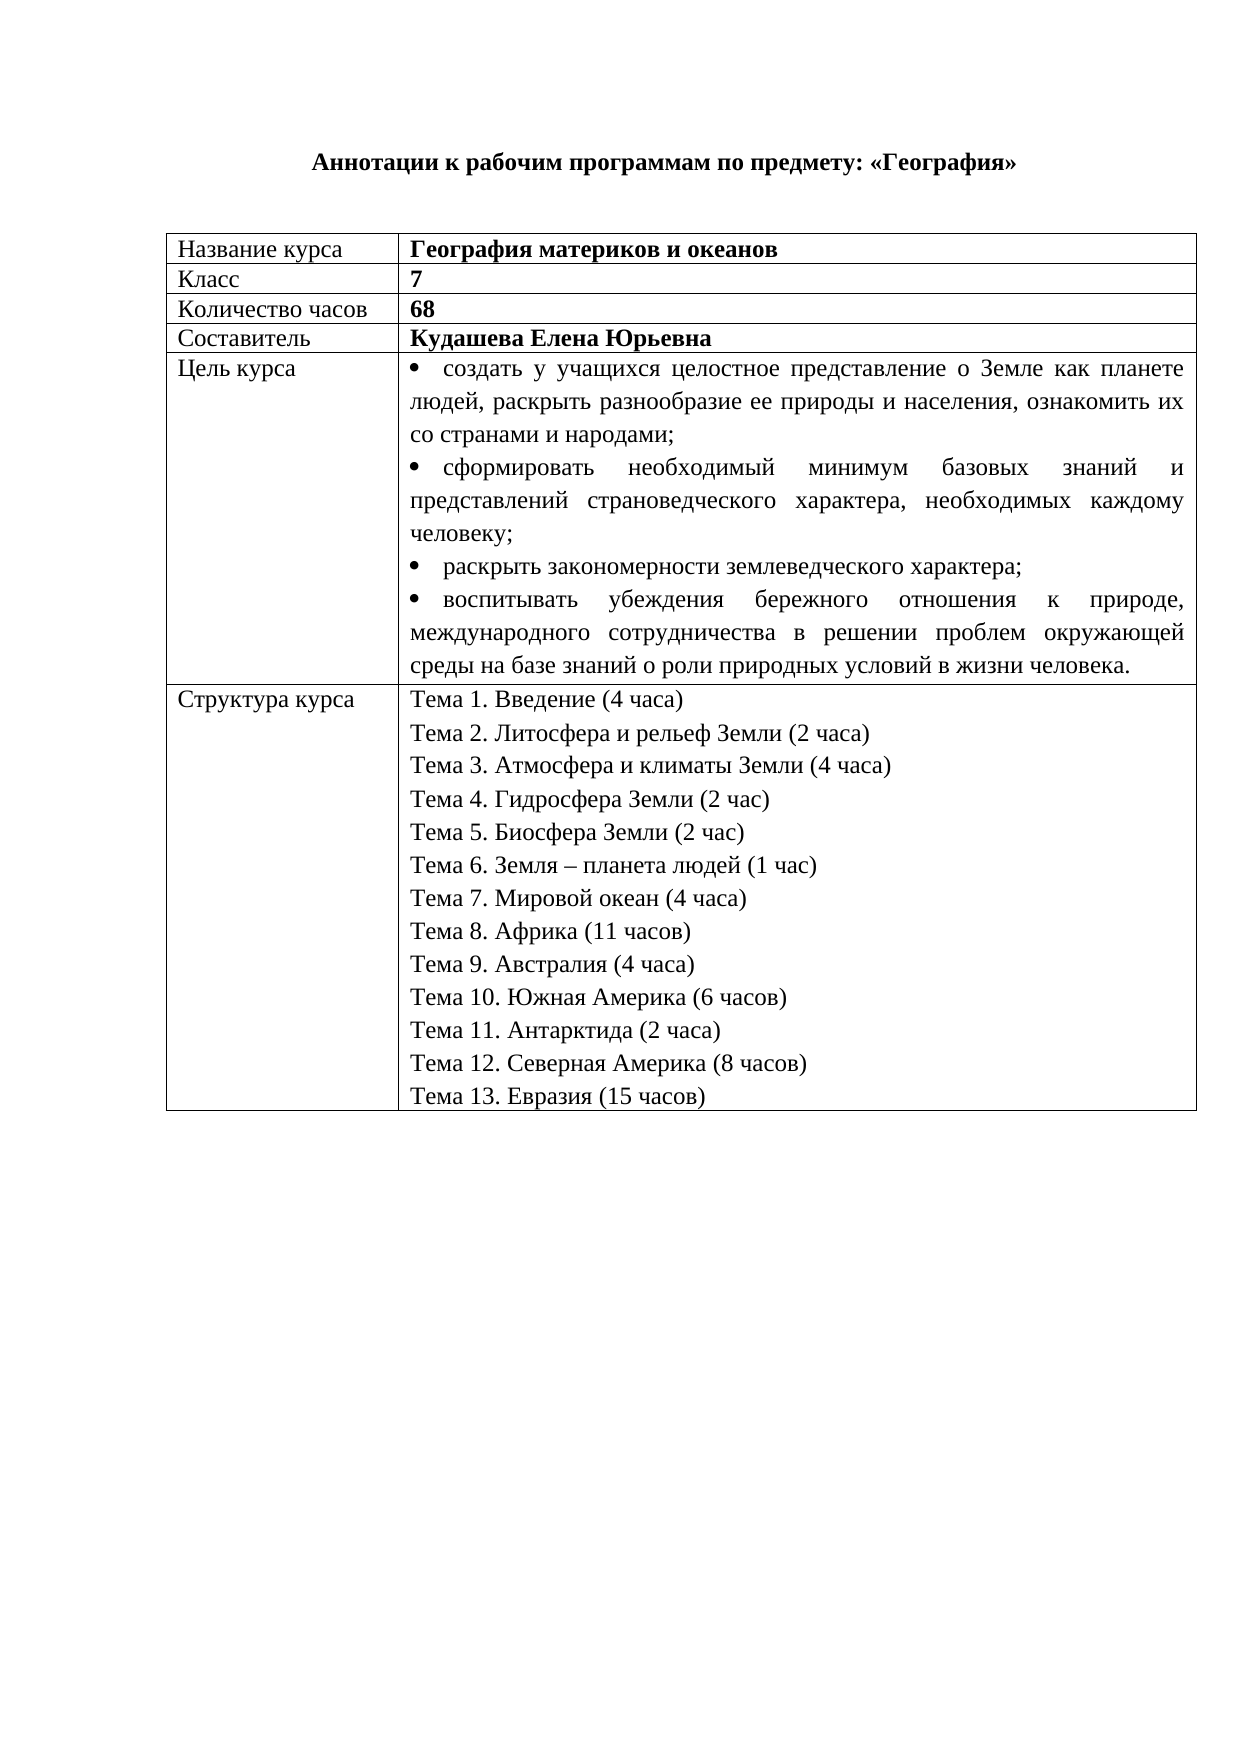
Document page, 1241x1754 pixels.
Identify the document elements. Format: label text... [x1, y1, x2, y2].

table_header География материков и океанов [399, 234, 1196, 263]
table_cell Кудашева Елена Юрьевна [399, 324, 1196, 352]
table_cell Тема 1. Введение (4 часа) Тема 2. Литосфера и рельеф Земли (2 часа) Тема 3. Атмосфера и климаты Земли (4 часа) Тема 4. Гидросфера Земли (2 час) Тема 5. Биосфера Земли (2 час) Тема 6. Земля – планета людей (1 час) Тема 7. Мировой океан (4 часа) Тема 8. Африка (11 часов) Тема 9. Австралия (4 часа) Тема 10. Южная Америка (6 часов) Тема 11. Антарктида (2 часа) Тема 12. Северная Америка (8 часов) Тема 13. Евразия (15 часов) [399, 685, 1196, 1109]
table_cell создать у учащихся целостное представление о Земле как планете людей, раскрыть разнообразие ее природы и населения, ознакомить их со странами и народами; сформировать необходимый минимум базовых знаний и представлений страноведческого характера, необходимых каждому человеку; раскрыть закономерности землеведческого характера; воспитывать убеждения бережного отношения к природе, международного сотрудничества в решении проблем окружающей среды на базе знаний о роли природных условий в жизни человека. [399, 353, 1196, 683]
table_cell Структура курса [167, 685, 398, 1109]
table_cell Составитель [167, 324, 398, 352]
table_cell Класс [167, 264, 398, 293]
table_header Название курса [167, 234, 398, 263]
table_cell Цель курса [167, 353, 398, 683]
table_cell Количество часов [167, 294, 398, 322]
table_cell 7 [399, 264, 1196, 293]
text Аннотации к рабочим программам по предмету: «География» [177, 147, 1152, 176]
table_cell 68 [399, 294, 1196, 322]
